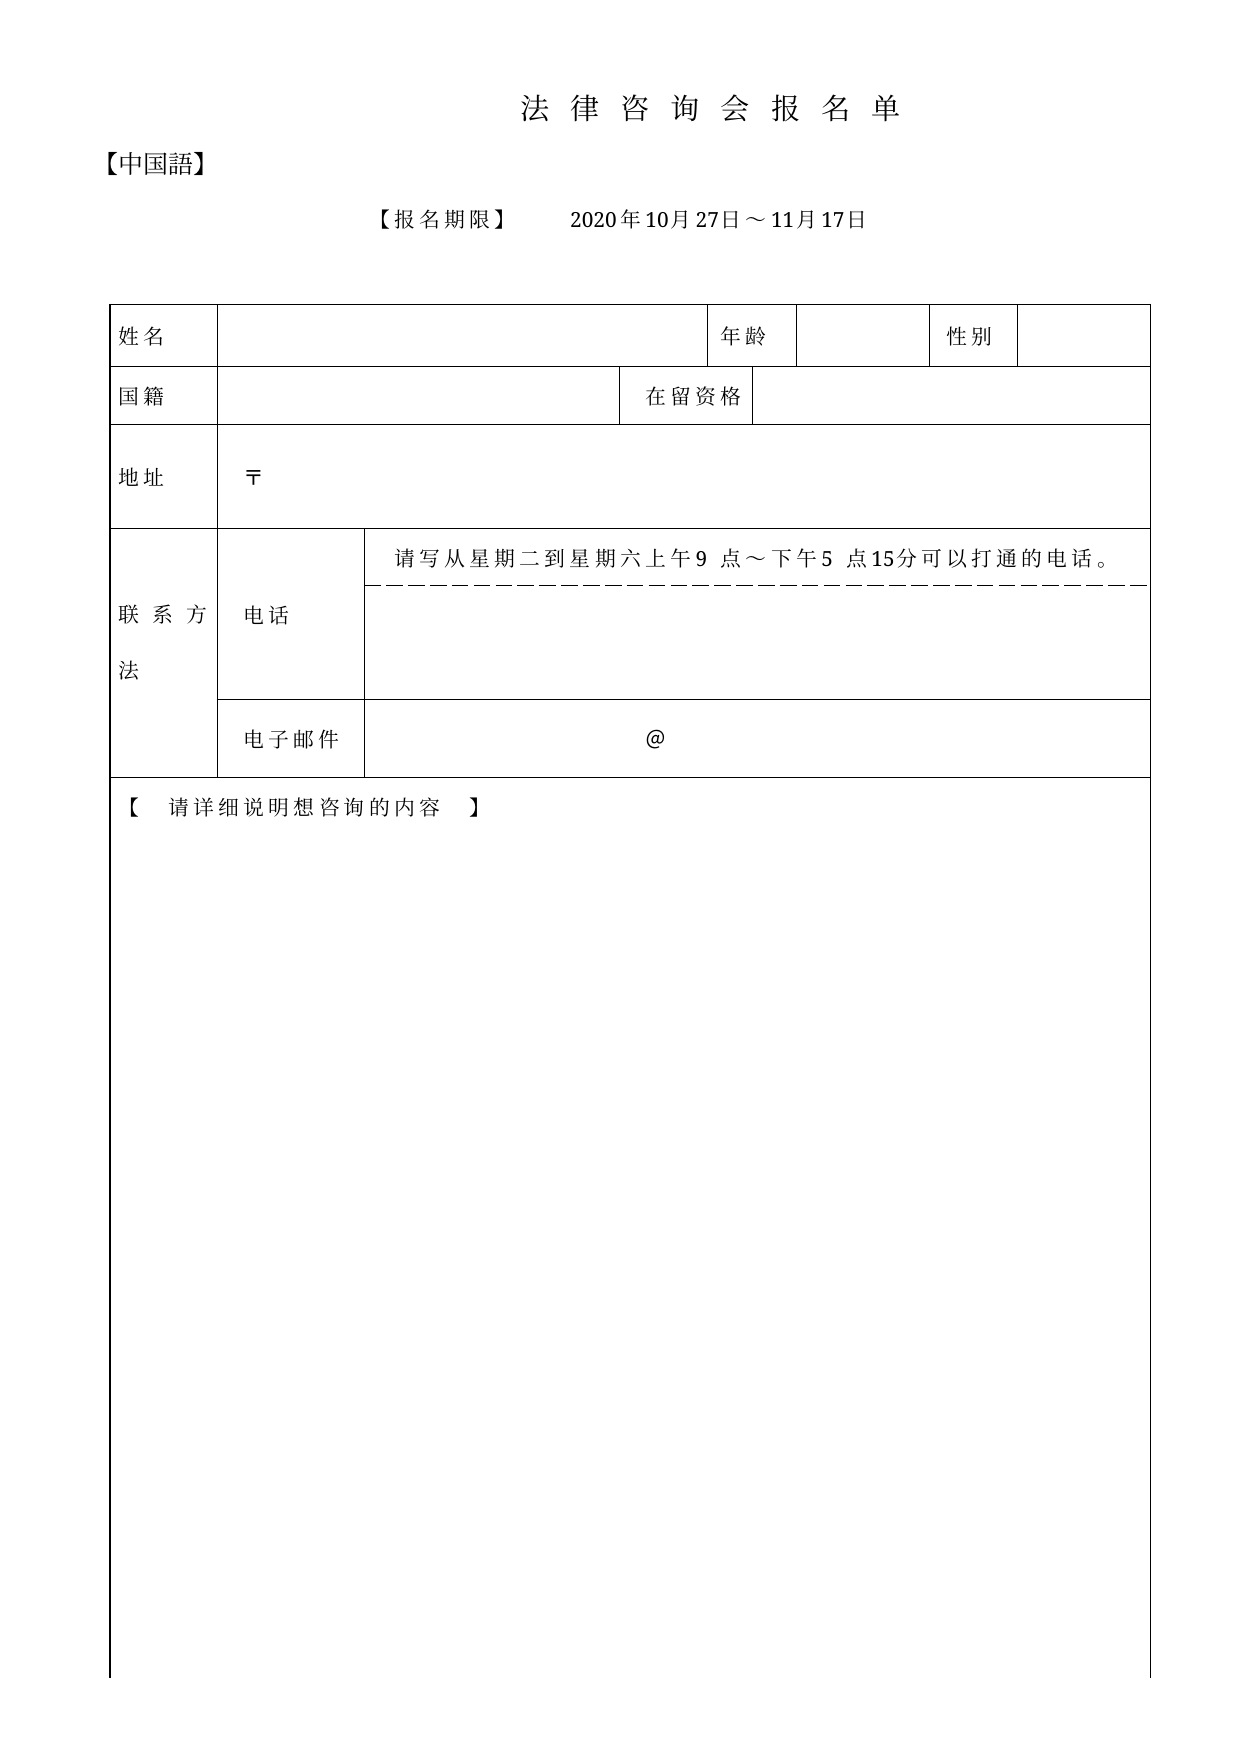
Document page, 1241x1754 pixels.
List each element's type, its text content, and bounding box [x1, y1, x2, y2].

table_header [1018, 305, 1150, 366]
table_cell 地址 [111, 425, 217, 528]
table_cell [218, 367, 619, 423]
table_cell 在留资格 [620, 367, 752, 423]
table_header [218, 305, 707, 366]
table_header 年龄 [708, 305, 796, 366]
table_cell 电子邮件 [218, 700, 364, 777]
table_cell 请写从星期二到星期六上午9点〜下午5点15分可以打通的电话。 [365, 529, 1150, 585]
table_header [797, 305, 929, 366]
table_cell 联系方法 [111, 529, 217, 777]
table_cell 国籍 [111, 367, 217, 423]
text 【报名期限】 2020年10月27日～11月17日 [93, 191, 1147, 247]
table_header 姓名 [111, 305, 217, 366]
table_cell 电话 [218, 529, 364, 699]
table_cell [365, 585, 1150, 699]
text 法律咨询会报名单 【中国語】 [93, 78, 1147, 191]
table_cell 【 请详细说明想咨询的内容 】 [111, 778, 1150, 1678]
table_cell ＠ [365, 700, 1150, 777]
table_cell 〒 [218, 425, 1150, 528]
table_header 性别 [930, 305, 1017, 366]
table_cell [753, 367, 1150, 423]
